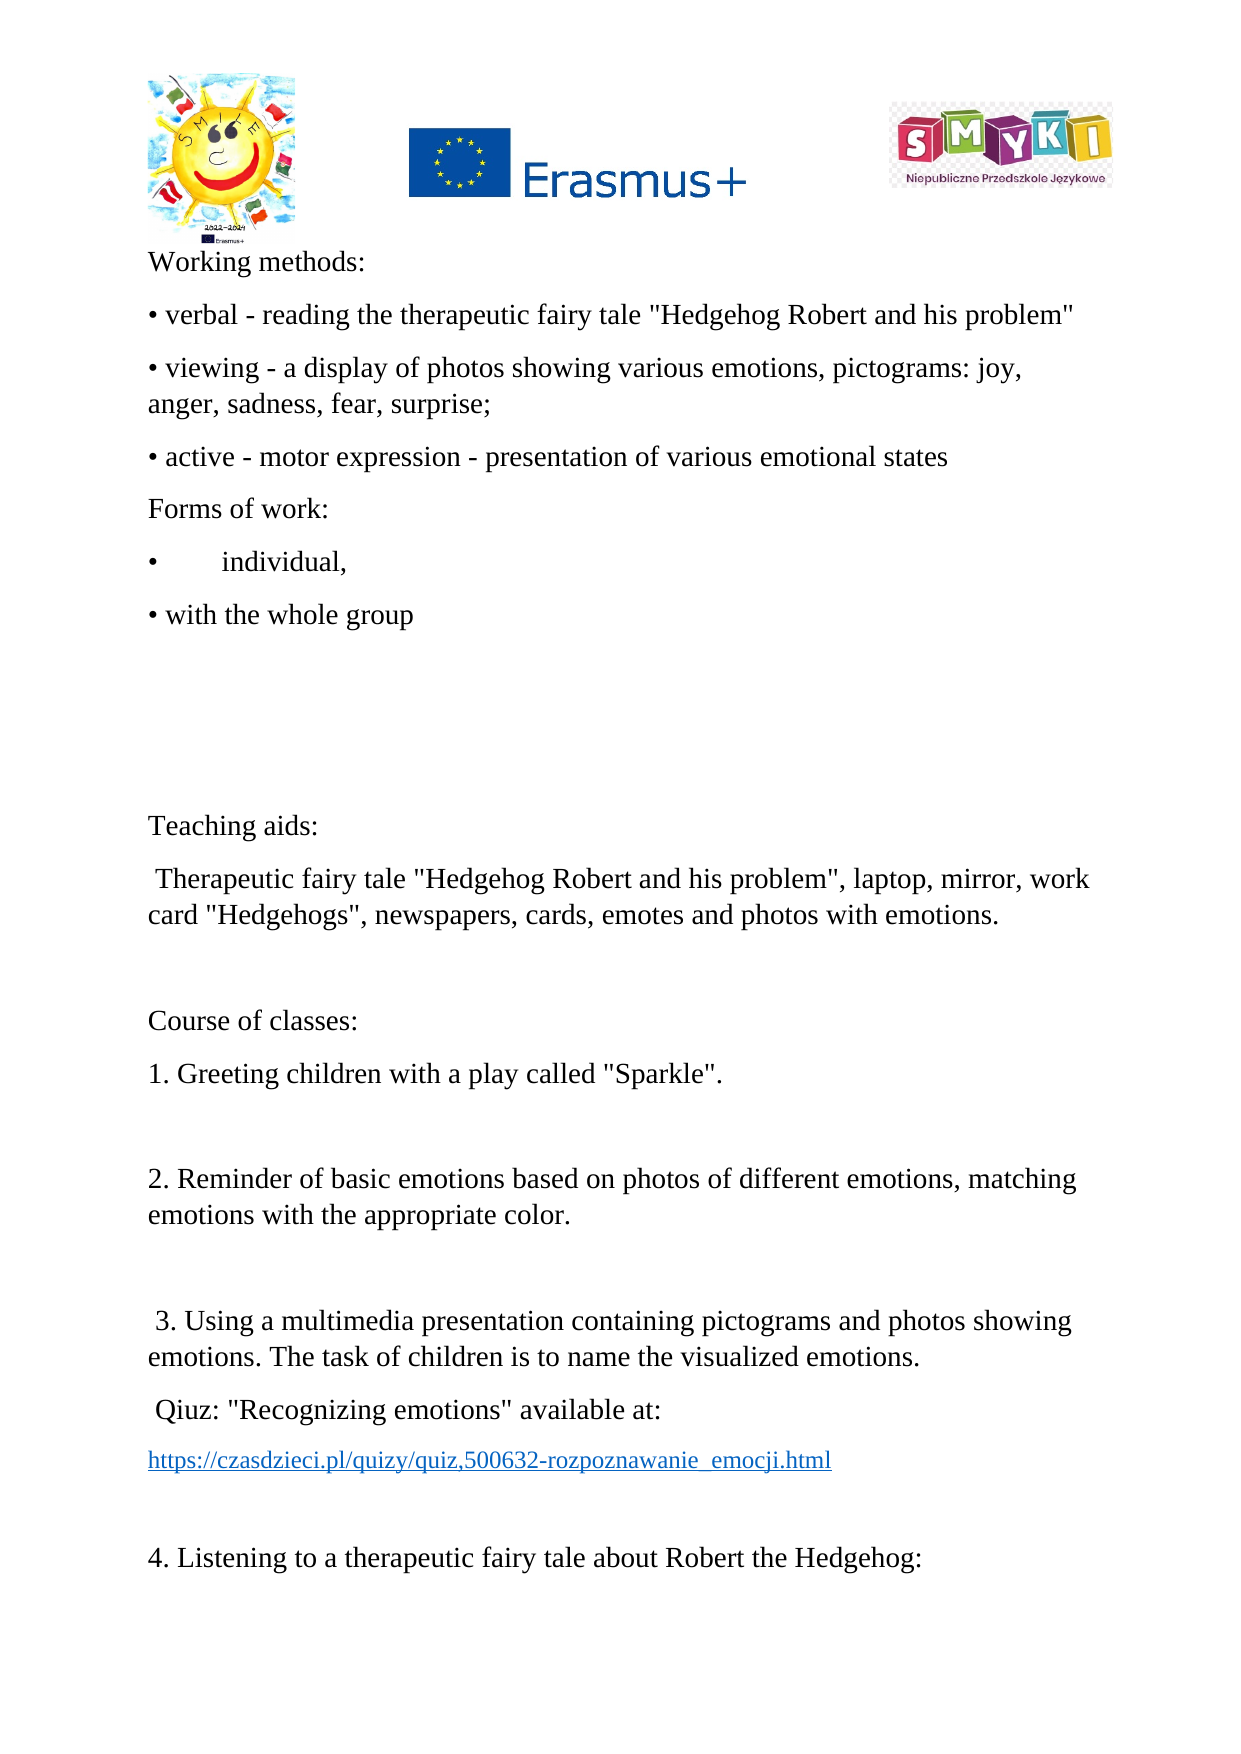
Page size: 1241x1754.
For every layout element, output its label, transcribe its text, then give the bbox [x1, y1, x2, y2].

text 4. Listening to a therapeutic fairy tale about Robert the Hedgehog: [148, 1540, 1093, 1574]
text • with the whole group [148, 597, 1093, 631]
text Forms of work: [148, 491, 1093, 525]
text • verbal - reading the therapeutic fairy tale "Hedgehog Robert and his problem" [148, 297, 1093, 330]
text 3. Using a multimedia presentation containing pictograms and photos showing emotions. The task of children is to name the visualized emotions. [148, 1303, 1093, 1373]
text Course of classes: [148, 1003, 1093, 1036]
text Teaching aids: [148, 808, 1093, 842]
picture [889, 101, 1114, 188]
text https://czasdzieci.pl/quizy/quiz,500632-rozpoznawanie_emocji.html [148, 1445, 1093, 1474]
text Qiuz: "Recognizing emotions" available at: [148, 1392, 1093, 1426]
picture [406, 123, 750, 202]
text • viewing - a display of photos showing various emotions, pictograms: joy, anger, sadness, fear, surprise; [148, 350, 1093, 419]
picture [147, 73, 296, 244]
text Therapeutic fairy tale "Hedgehog Robert and his problem", laptop, mirror, work card "Hedgehogs", newspapers, cards, emotes and photos with emotions. [148, 861, 1093, 931]
text Working methods: [148, 244, 1093, 278]
text • individual, [148, 544, 1093, 578]
text • active - motor expression - presentation of various emotional states [148, 439, 1093, 472]
text 1. Greeting children with a play called "Sparkle". [148, 1056, 1093, 1089]
text 2. Reminder of basic emotions based on photos of different emotions, matching emotions with the appropriate color. [148, 1161, 1093, 1231]
